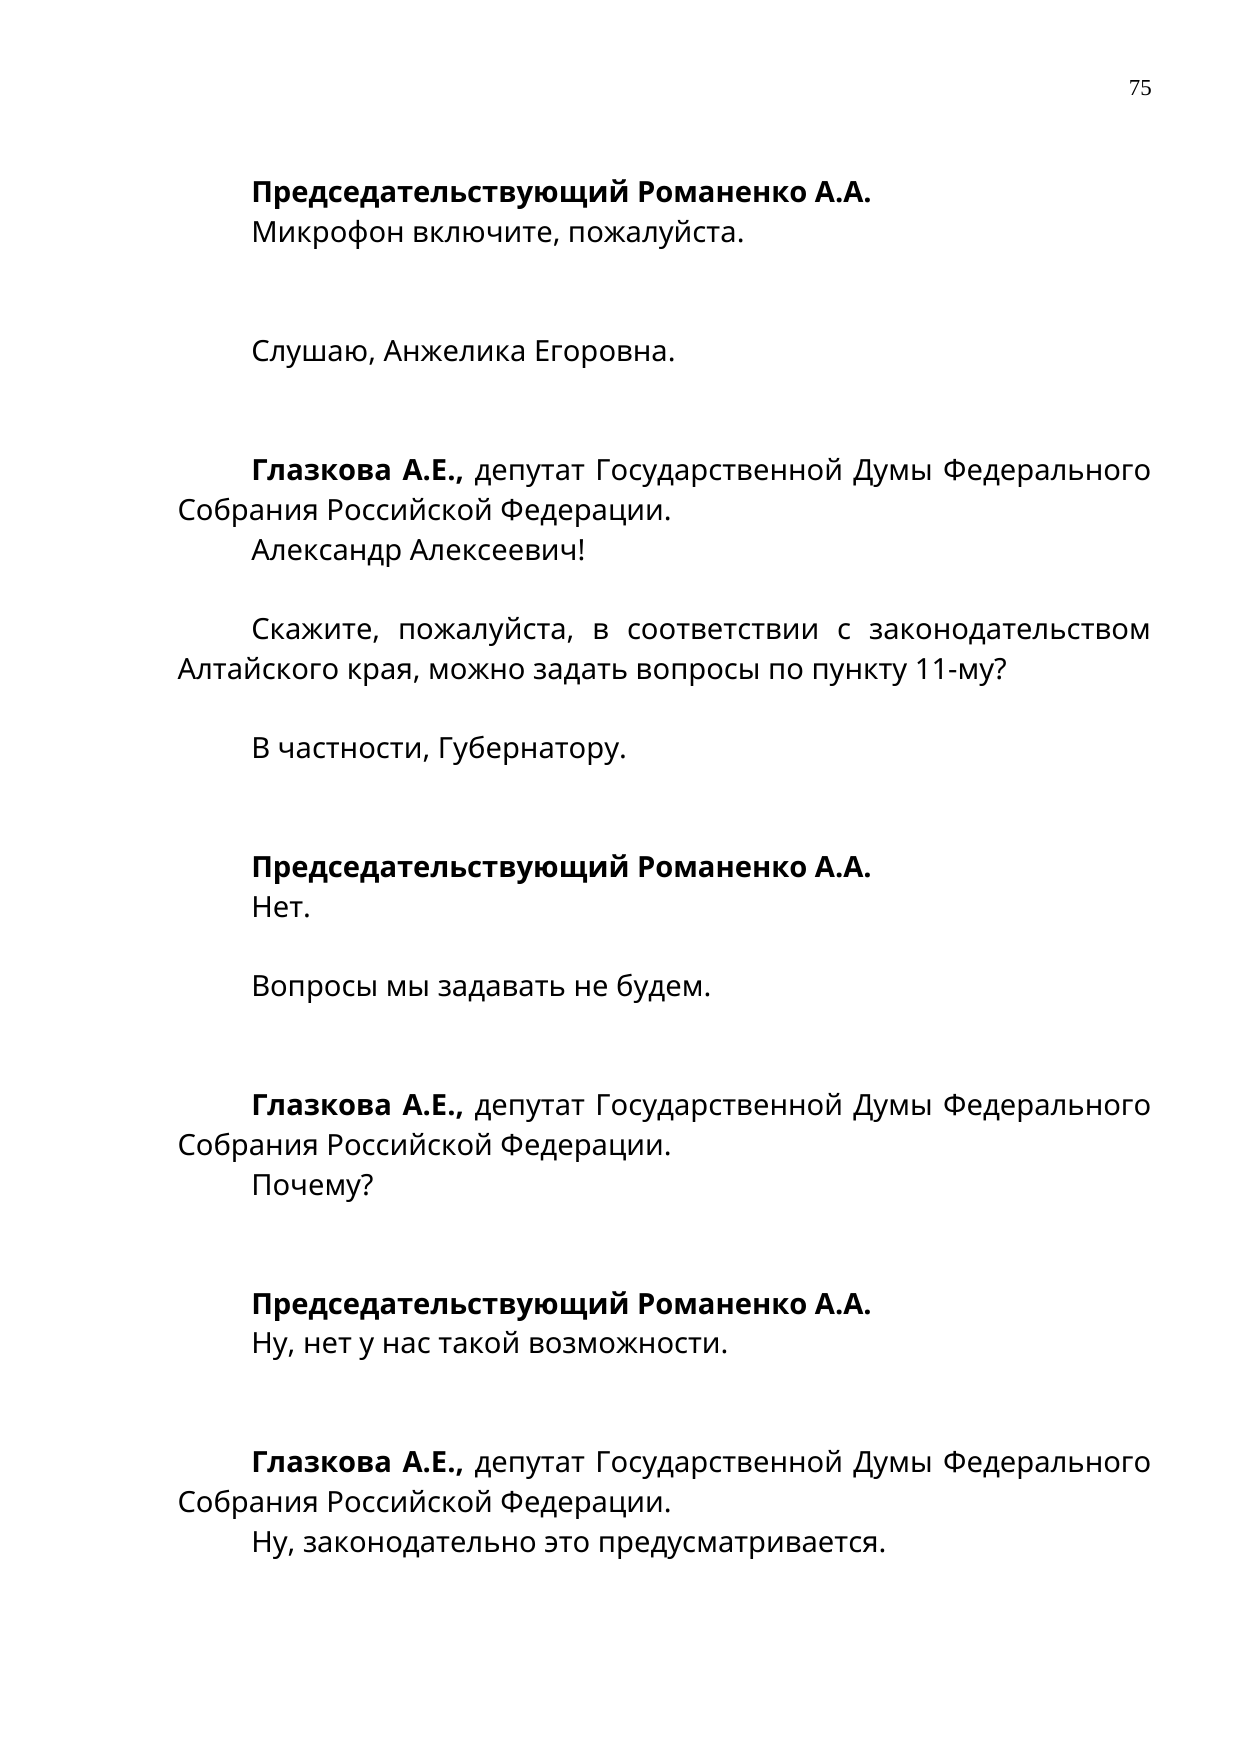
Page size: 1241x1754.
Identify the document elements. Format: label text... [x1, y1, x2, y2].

text Глазкова А.Е., депутат Государственной Думы Федерального Собрания Российской Федерации. [177, 449, 1152, 529]
text Скажите, пожалуйста, в соответствии с законодательством Алтайского края, можно задать вопросы по пункту 11-му? [177, 608, 1152, 688]
text Ну, законодательно это предусматривается. [177, 1521, 1152, 1561]
text Нет. [177, 886, 1152, 926]
text Председательствующий Романенко А.А. [177, 172, 1152, 211]
text Вопросы мы задавать не будем. [177, 966, 1152, 1005]
text Микрофон включите, пожалуйста. [177, 211, 1152, 251]
text Слушаю, Анжелика Егоровна. [177, 331, 1152, 370]
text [177, 1442, 1152, 1521]
text Александр Алексеевич! [177, 529, 1152, 569]
text Председательствующий Романенко А.А. [177, 1283, 1152, 1323]
text В частности, Губернатору. [177, 727, 1152, 767]
text Ну, нет у нас такой возможности. [177, 1323, 1152, 1362]
text Председательствующий Романенко А.А. [177, 846, 1152, 886]
text Почему? [177, 1164, 1152, 1204]
text Глазкова А.Е., депутат Государственной Думы Федерального Собрания Российской Федерации. [177, 1084, 1152, 1164]
